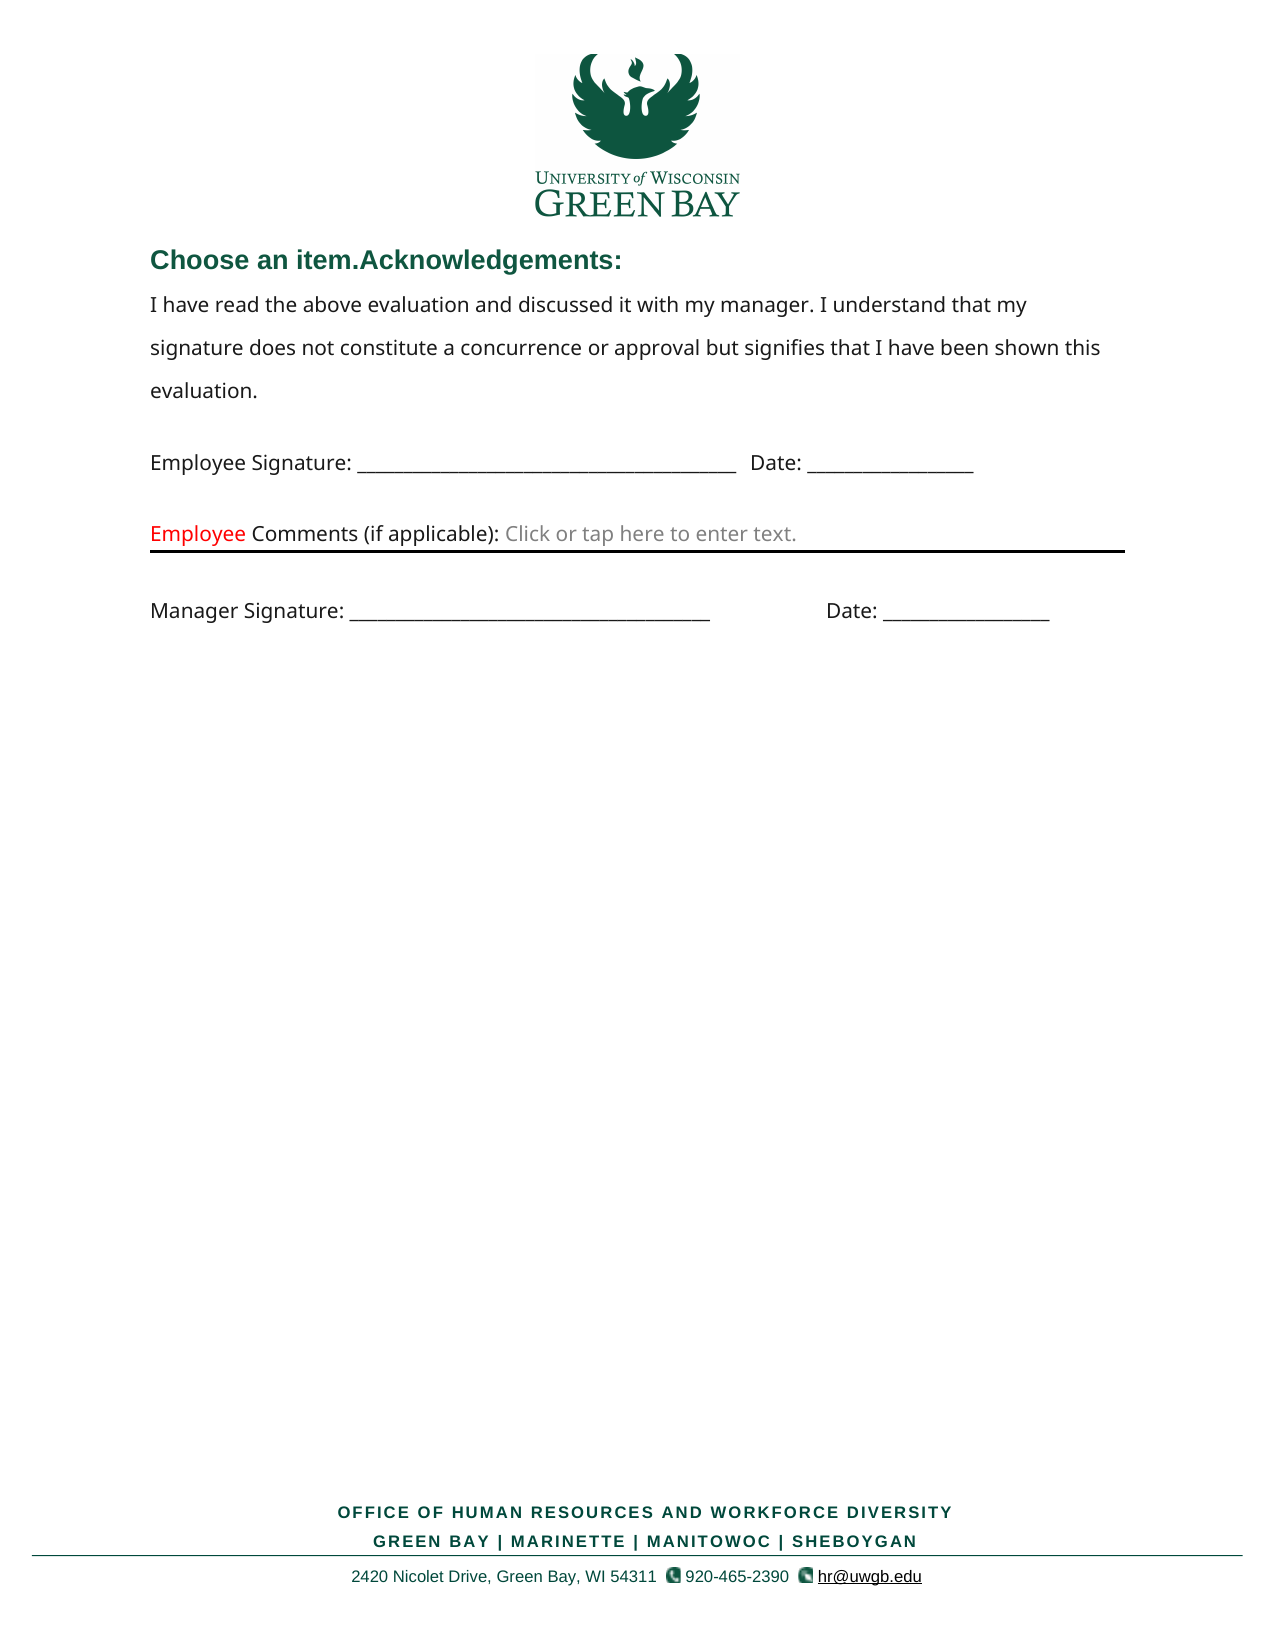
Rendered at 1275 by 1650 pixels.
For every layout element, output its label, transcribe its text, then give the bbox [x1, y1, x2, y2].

text Employee Signature: _________________________________________ Date: __________________ [150, 448, 1125, 476]
subtitle Acknowledgements: [150, 244, 1125, 275]
text I have read the above evaluation and discussed it with my manager. I understand that my signature does not constitute a concurrence or approval but signifies that I have been shown this evaluation. [150, 291, 1125, 404]
text Employee Comments (if applicable): [150, 519, 1125, 550]
picture [535, 54, 740, 217]
text Manager Signature: _______________________________________ Date: __________________ [150, 596, 1125, 625]
